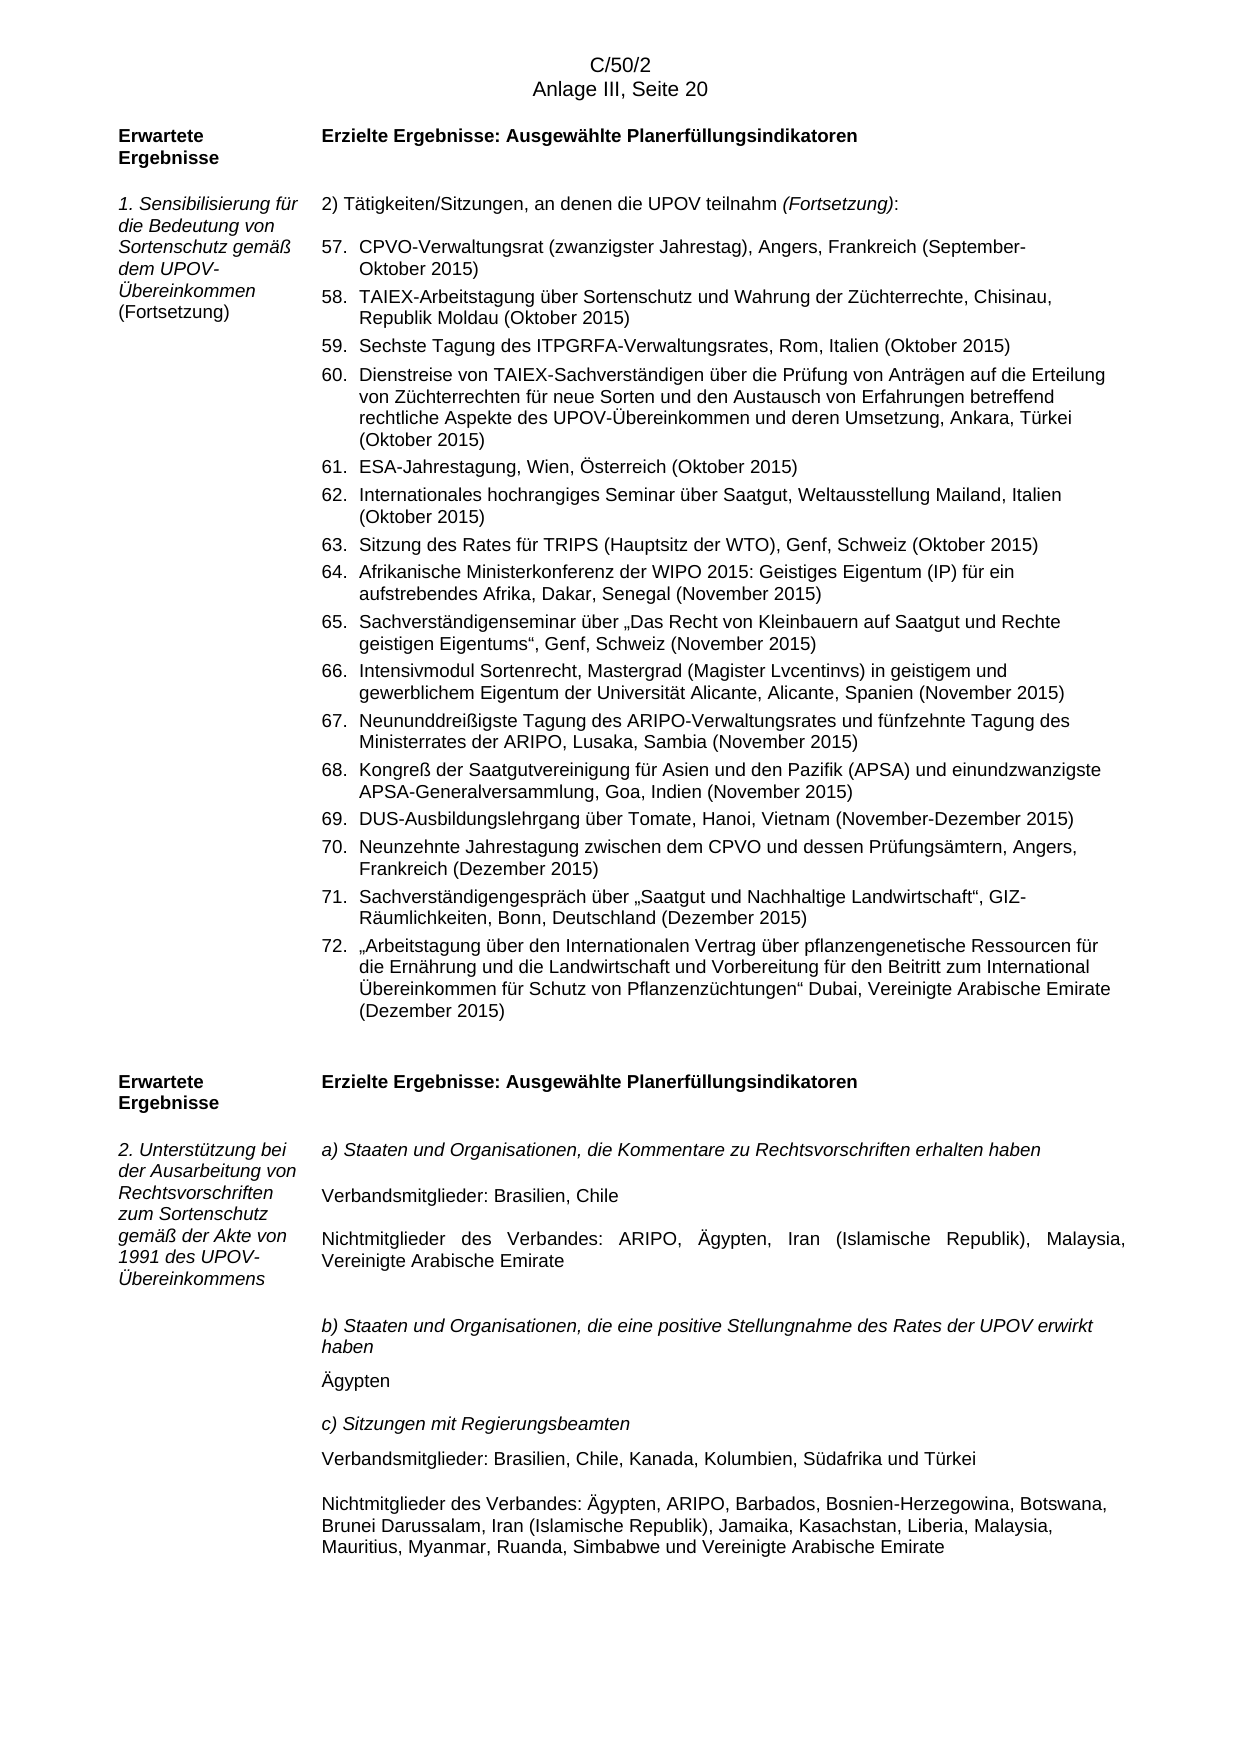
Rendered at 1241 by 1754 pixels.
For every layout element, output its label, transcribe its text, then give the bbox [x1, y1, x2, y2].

table_cell 2. Unterstützung bei der Ausarbeitung von Rechtsvorschriften zum Sortenschutz gemäß der Akte von 1991 des UPOV-Übereinkommens [107, 1139, 310, 1579]
table_header Erzielte Ergebnisse: Ausgewählte Planerfüllungsindikatoren [310, 1070, 1137, 1138]
table_cell Erzielte Ergebnisse: Ausgewählte Planerfüllungsindikatoren [310, 125, 1137, 193]
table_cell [107, 193, 310, 1027]
table_cell 2) Tätigkeiten/Sitzungen, an denen die UPOV teilnahm (Fortsetzung): CPVO-Verwaltungsrat (zwanzigster Jahrestag), Angers, Frankreich (September-Oktober 2015) TAIEX-Arbeitstagung über Sortenschutz und Wahrung der Züchterrechte, Chisinau, Republik Moldau (Oktober 2015) Sechste Tagung des ITPGRFA-Verwaltungsrates, Rom, Italien (Oktober 2015) Dienstreise von TAIEX‑Sachverständigen über die Prüfung von Anträgen auf die Erteilung von Züchterrechten für neue Sorten und den Austausch von Erfahrungen betreffend rechtliche Aspekte des UPOV-Übereinkommen und deren Umsetzung, Ankara, Türkei (Oktober 2015) ESA-Jahrestagung, Wien, Österreich (Oktober 2015) Internationales hochrangiges Seminar über Saatgut, Weltausstellung Mailand, Italien (Oktober 2015) Sitzung des Rates für TRIPS (Hauptsitz der WTO), Genf, Schweiz (Oktober 2015) Afrikanische Ministerkonferenz der WIPO 2015: Geistiges Eigentum (IP) für ein aufstrebendes Afrika, Dakar, Senegal (November 2015) Sachverständigenseminar über „Das Recht von Kleinbauern auf Saatgut und Rechte geistigen Eigentums“, Genf, Schweiz (November 2015) Intensivmodul Sortenrecht, Mastergrad (Magister Lvcentinvs) in geistigem und gewerblichem Eigentum der Universität Alicante, Alicante, Spanien (November 2015) Neununddreißigste Tagung des ARIPO-Verwaltungsrates und fünfzehnte Tagung des Ministerrates der ARIPO, Lusaka, Sambia (November 2015) Kongreß der Saatgutvereinigung für Asien und den Pazifik (APSA) und einundzwanzigste APSA-Generalversammlung, Goa, Indien (November 2015) DUS-Ausbildungslehrgang über Tomate, Hanoi, Vietnam (November-Dezember 2015) Neunzehnte Jahrestagung zwischen dem CPVO und dessen Prüfungsämtern, Angers, Frankreich (Dezember 2015) Sachverständigengespräch über „Saatgut und Nachhaltige Landwirtschaft“, GIZ-Räumlichkeiten, Bonn, Deutschland (Dezember 2015) „Arbeitstagung über den Internationalen Vertrag über pflanzengenetische Ressourcen für die Ernährung und die Landwirtschaft und Vorbereitung für den Beitritt zum International Übereinkommen für Schutz von Pflanzenzüchtungen“ Dubai, Vereinigte Arabische Emirate (Dezember 2015) [310, 193, 1137, 1027]
table_header Erwartete Ergebnisse [107, 1070, 310, 1138]
table_cell a) Staaten und Organisationen, die Kommentare zu Rechtsvorschriften erhalten haben Verbandsmitglieder: Brasilien, Chile Nichtmitglieder des Verbandes: ARIPO, Ägypten, Iran (Islamische Republik), Malaysia, Vereinigte Arabische Emirate b) Staaten und Organisationen, die eine positive Stellungnahme des Rates der UPOV erwirkt haben Ägypten c) Sitzungen mit Regierungsbeamten Verbandsmitglieder: Brasilien, Chile, Kanada, Kolumbien, Südafrika und Türkei Nichtmitglieder des Verbandes: Ägypten, ARIPO, Barbados, Bosnien-Herzegowina, Botswana, Brunei Darussalam, Iran (Islamische Republik), Jamaika, Kasachstan, Liberia, Malaysia, Mauritius, Myanmar, Ruanda, Simbabwe und Vereinigte Arabische Emirate [310, 1139, 1137, 1579]
table_cell Erwartete Ergebnisse [107, 125, 310, 193]
